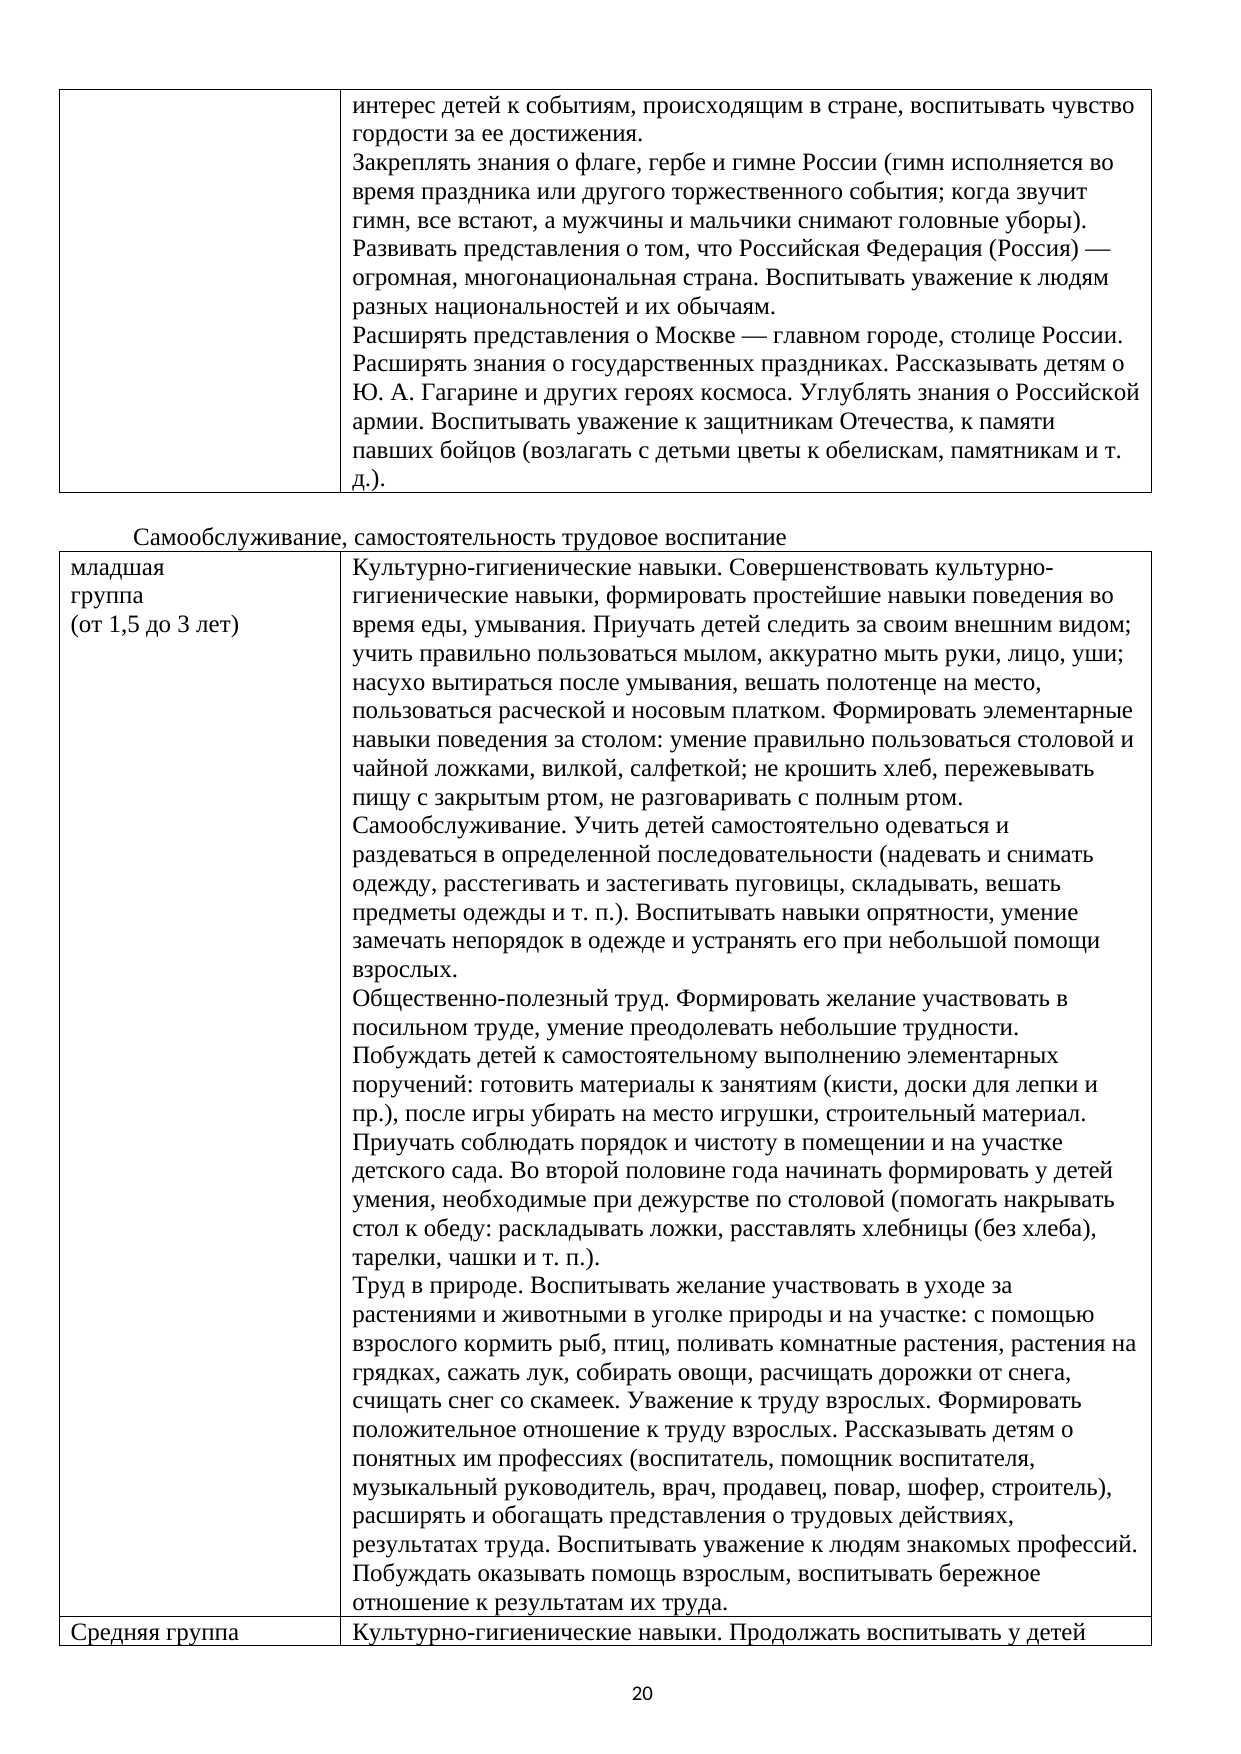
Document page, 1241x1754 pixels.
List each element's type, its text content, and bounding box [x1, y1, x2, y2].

text Самообслуживание, самостоятельность трудовое воспитание [133, 522, 1151, 551]
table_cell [60, 1617, 340, 1645]
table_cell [341, 90, 1151, 492]
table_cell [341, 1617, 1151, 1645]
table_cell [60, 90, 340, 492]
table_header Культурно-гигиенические навыки. Совершенствовать культурно-гигиенические навыки, формировать простейшие навыки поведения во время еды, умывания. Приучать детей следить за своим внешним видом; учить правильно пользоваться мылом, аккуратно мыть руки, лицо, уши; насухо вытираться после умывания, вешать полотенце на место, пользоваться расческой и носовым платком. Формировать элементарные навыки поведения за столом: умение правильно пользоваться столовой и чайной ложками, вилкой, салфеткой; не крошить хлеб, пережевывать пищу с закрытым ртом, не разговаривать с полным ртом. Самообслуживание. Учить детей самостоятельно одеваться и раздеваться в определенной последовательности (надевать и снимать одежду, расстегивать и застегивать пуговицы, складывать, вешать предметы одежды и т. п.). Воспитывать навыки опрятности, умение замечать непорядок в одежде и устранять его при небольшой помощи взрослых. Общественно-полезный труд. Формировать желание участвовать в посильном труде, умение преодолевать небольшие трудности. Побуждать детей к самостоятельному выполнению элементарных поручений: готовить материалы к занятиям (кисти, доски для лепки и пр.), после игры убирать на место игрушки, строительный материал. Приучать соблюдать порядок и чистоту в помещении и на участке детского сада. Во второй половине года начинать формировать у детей умения, необходимые при дежурстве по столовой (помогать накрывать стол к обеду: раскладывать ложки, расставлять хлебницы (без хлеба), тарелки, чашки и т. п.). Труд в природе. Воспитывать желание участвовать в уходе за растениями и животными в уголке природы и на участке: с помощью взрослого кормить рыб, птиц, поливать комнатные растения, растения на грядках, сажать лук, собирать овощи, расчищать дорожки от снега, счищать снег со скамеек. Уважение к труду взрослых. Формировать положительное отношение к труду взрослых. Рассказывать детям о понятных им профессиях (воспитатель, помощник воспитателя, музыкальный руководитель, врач, продавец, повар, шофер, строитель), расширять и обогащать представления о трудовых действиях, результатах труда. Воспитывать уважение к людям знакомых профессий. Побуждать оказывать помощь взрослым, воспитывать бережное отношение к результатам их труда. [341, 552, 1151, 1616]
table_header младшая группа (от 1,5 до 3 лет) [60, 552, 340, 1616]
